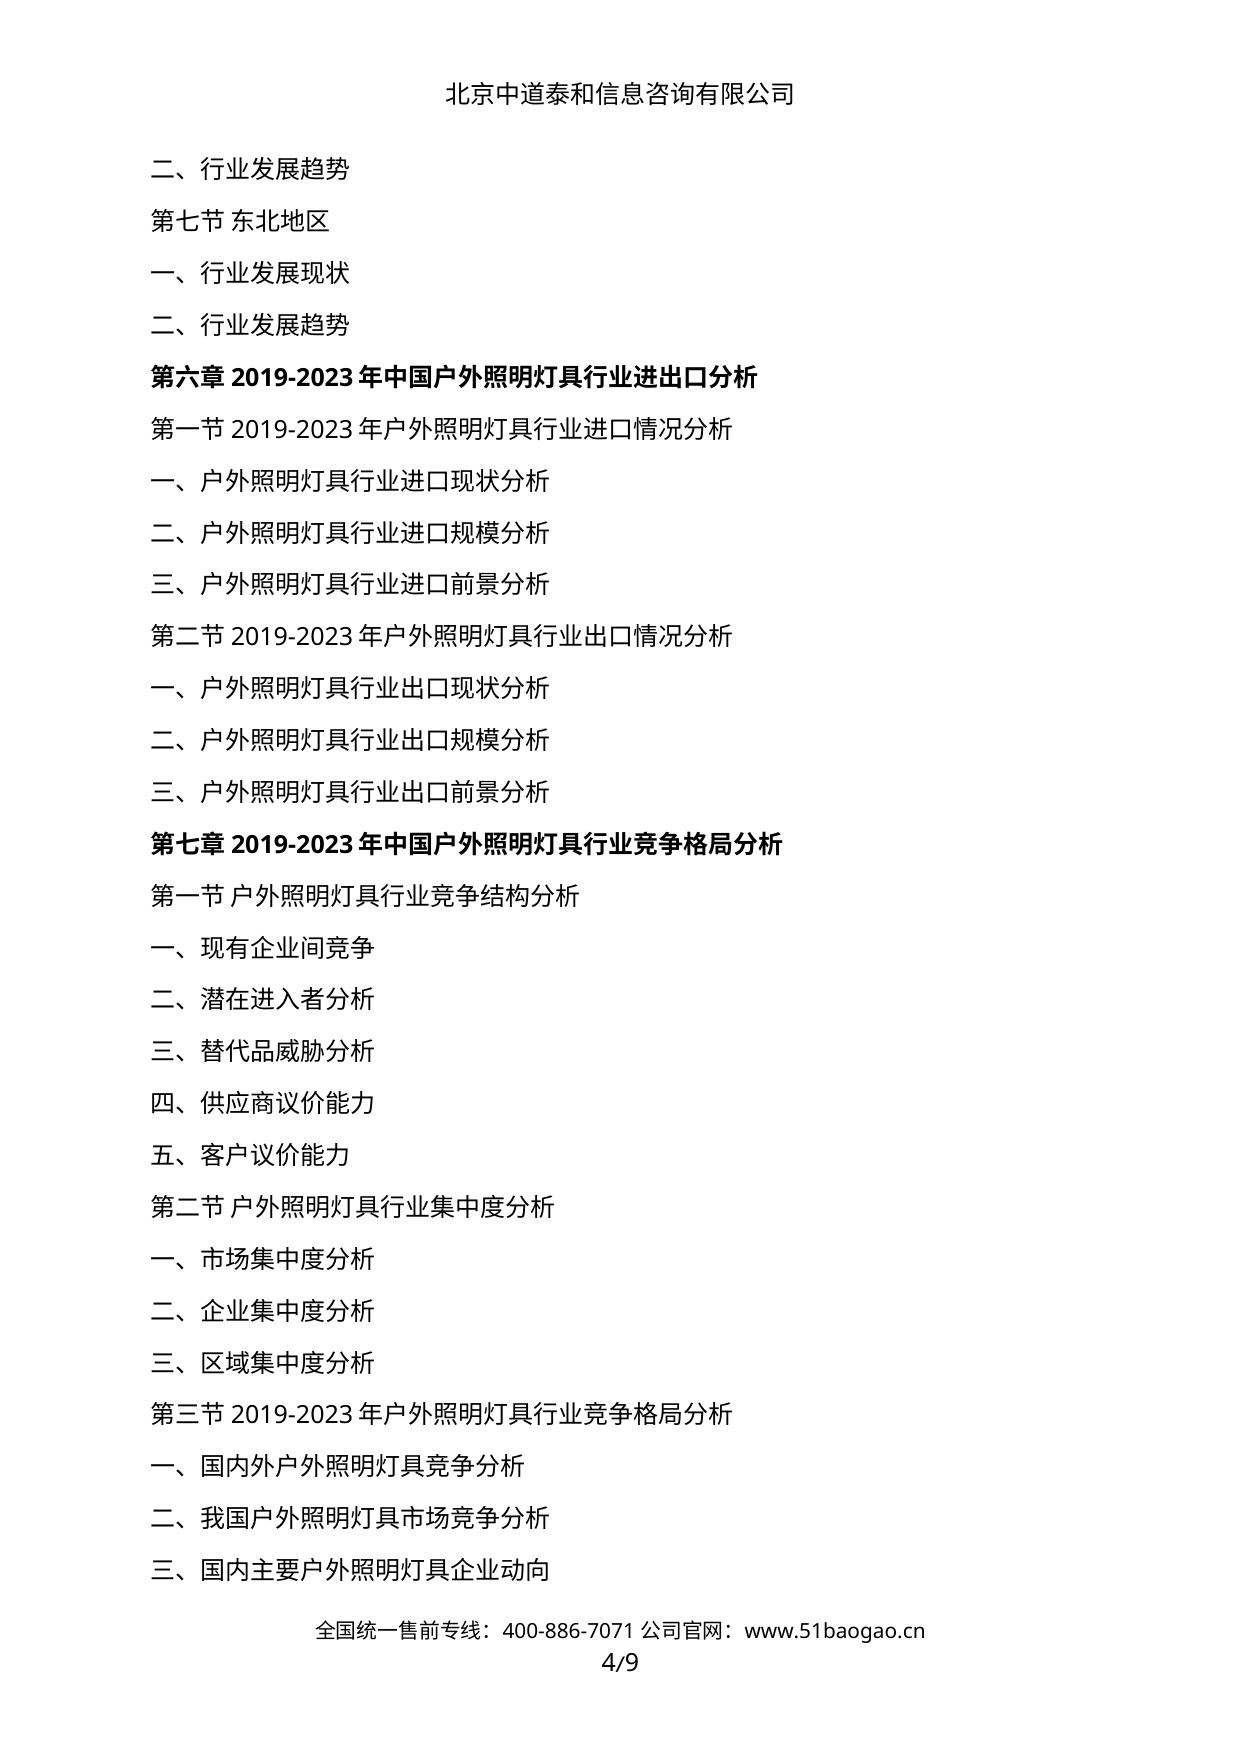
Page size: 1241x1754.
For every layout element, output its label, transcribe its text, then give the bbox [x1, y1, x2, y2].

text 二、潜在进入者分析 [150, 980, 1090, 1016]
text 二、行业发展趋势 [150, 150, 1090, 186]
text 二、我国户外照明灯具市场竞争分析 [150, 1499, 1090, 1535]
text 四、供应商议价能力 [150, 1084, 1090, 1120]
text 第七节 东北地区 [150, 202, 1090, 238]
text 二、户外照明灯具行业进口规模分析 [150, 513, 1090, 549]
text 第六章 2019-2023年中国户外照明灯具行业进出口分析 [150, 357, 1090, 394]
text 五、客户议价能力 [150, 1136, 1090, 1172]
text 一、国内外户外照明灯具竞争分析 [150, 1447, 1090, 1483]
text 一、户外照明灯具行业出口现状分析 [150, 669, 1090, 705]
text 第三节 2019-2023年户外照明灯具行业竞争格局分析 [150, 1395, 1090, 1431]
text 三、户外照明灯具行业出口前景分析 [150, 772, 1090, 809]
text 三、户外照明灯具行业进口前景分析 [150, 565, 1090, 601]
text 第二节 2019-2023年户外照明灯具行业出口情况分析 [150, 617, 1090, 653]
text 二、户外照明灯具行业出口规模分析 [150, 721, 1090, 757]
text 二、企业集中度分析 [150, 1291, 1090, 1327]
text 一、现有企业间竞争 [150, 928, 1090, 964]
text 一、行业发展现状 [150, 254, 1090, 290]
text 三、国内主要户外照明灯具企业动向 [150, 1551, 1090, 1587]
text 一、市场集中度分析 [150, 1239, 1090, 1276]
text 第一节 2019-2023年户外照明灯具行业进口情况分析 [150, 409, 1090, 446]
text 一、户外照明灯具行业进口现状分析 [150, 461, 1090, 497]
text 三、替代品威胁分析 [150, 1032, 1090, 1068]
text 三、区域集中度分析 [150, 1343, 1090, 1379]
text 第二节 户外照明灯具行业集中度分析 [150, 1187, 1090, 1224]
text 第一节 户外照明灯具行业竞争结构分析 [150, 876, 1090, 912]
text 二、行业发展趋势 [150, 306, 1090, 342]
text 第七章 2019-2023年中国户外照明灯具行业竞争格局分析 [150, 824, 1090, 861]
